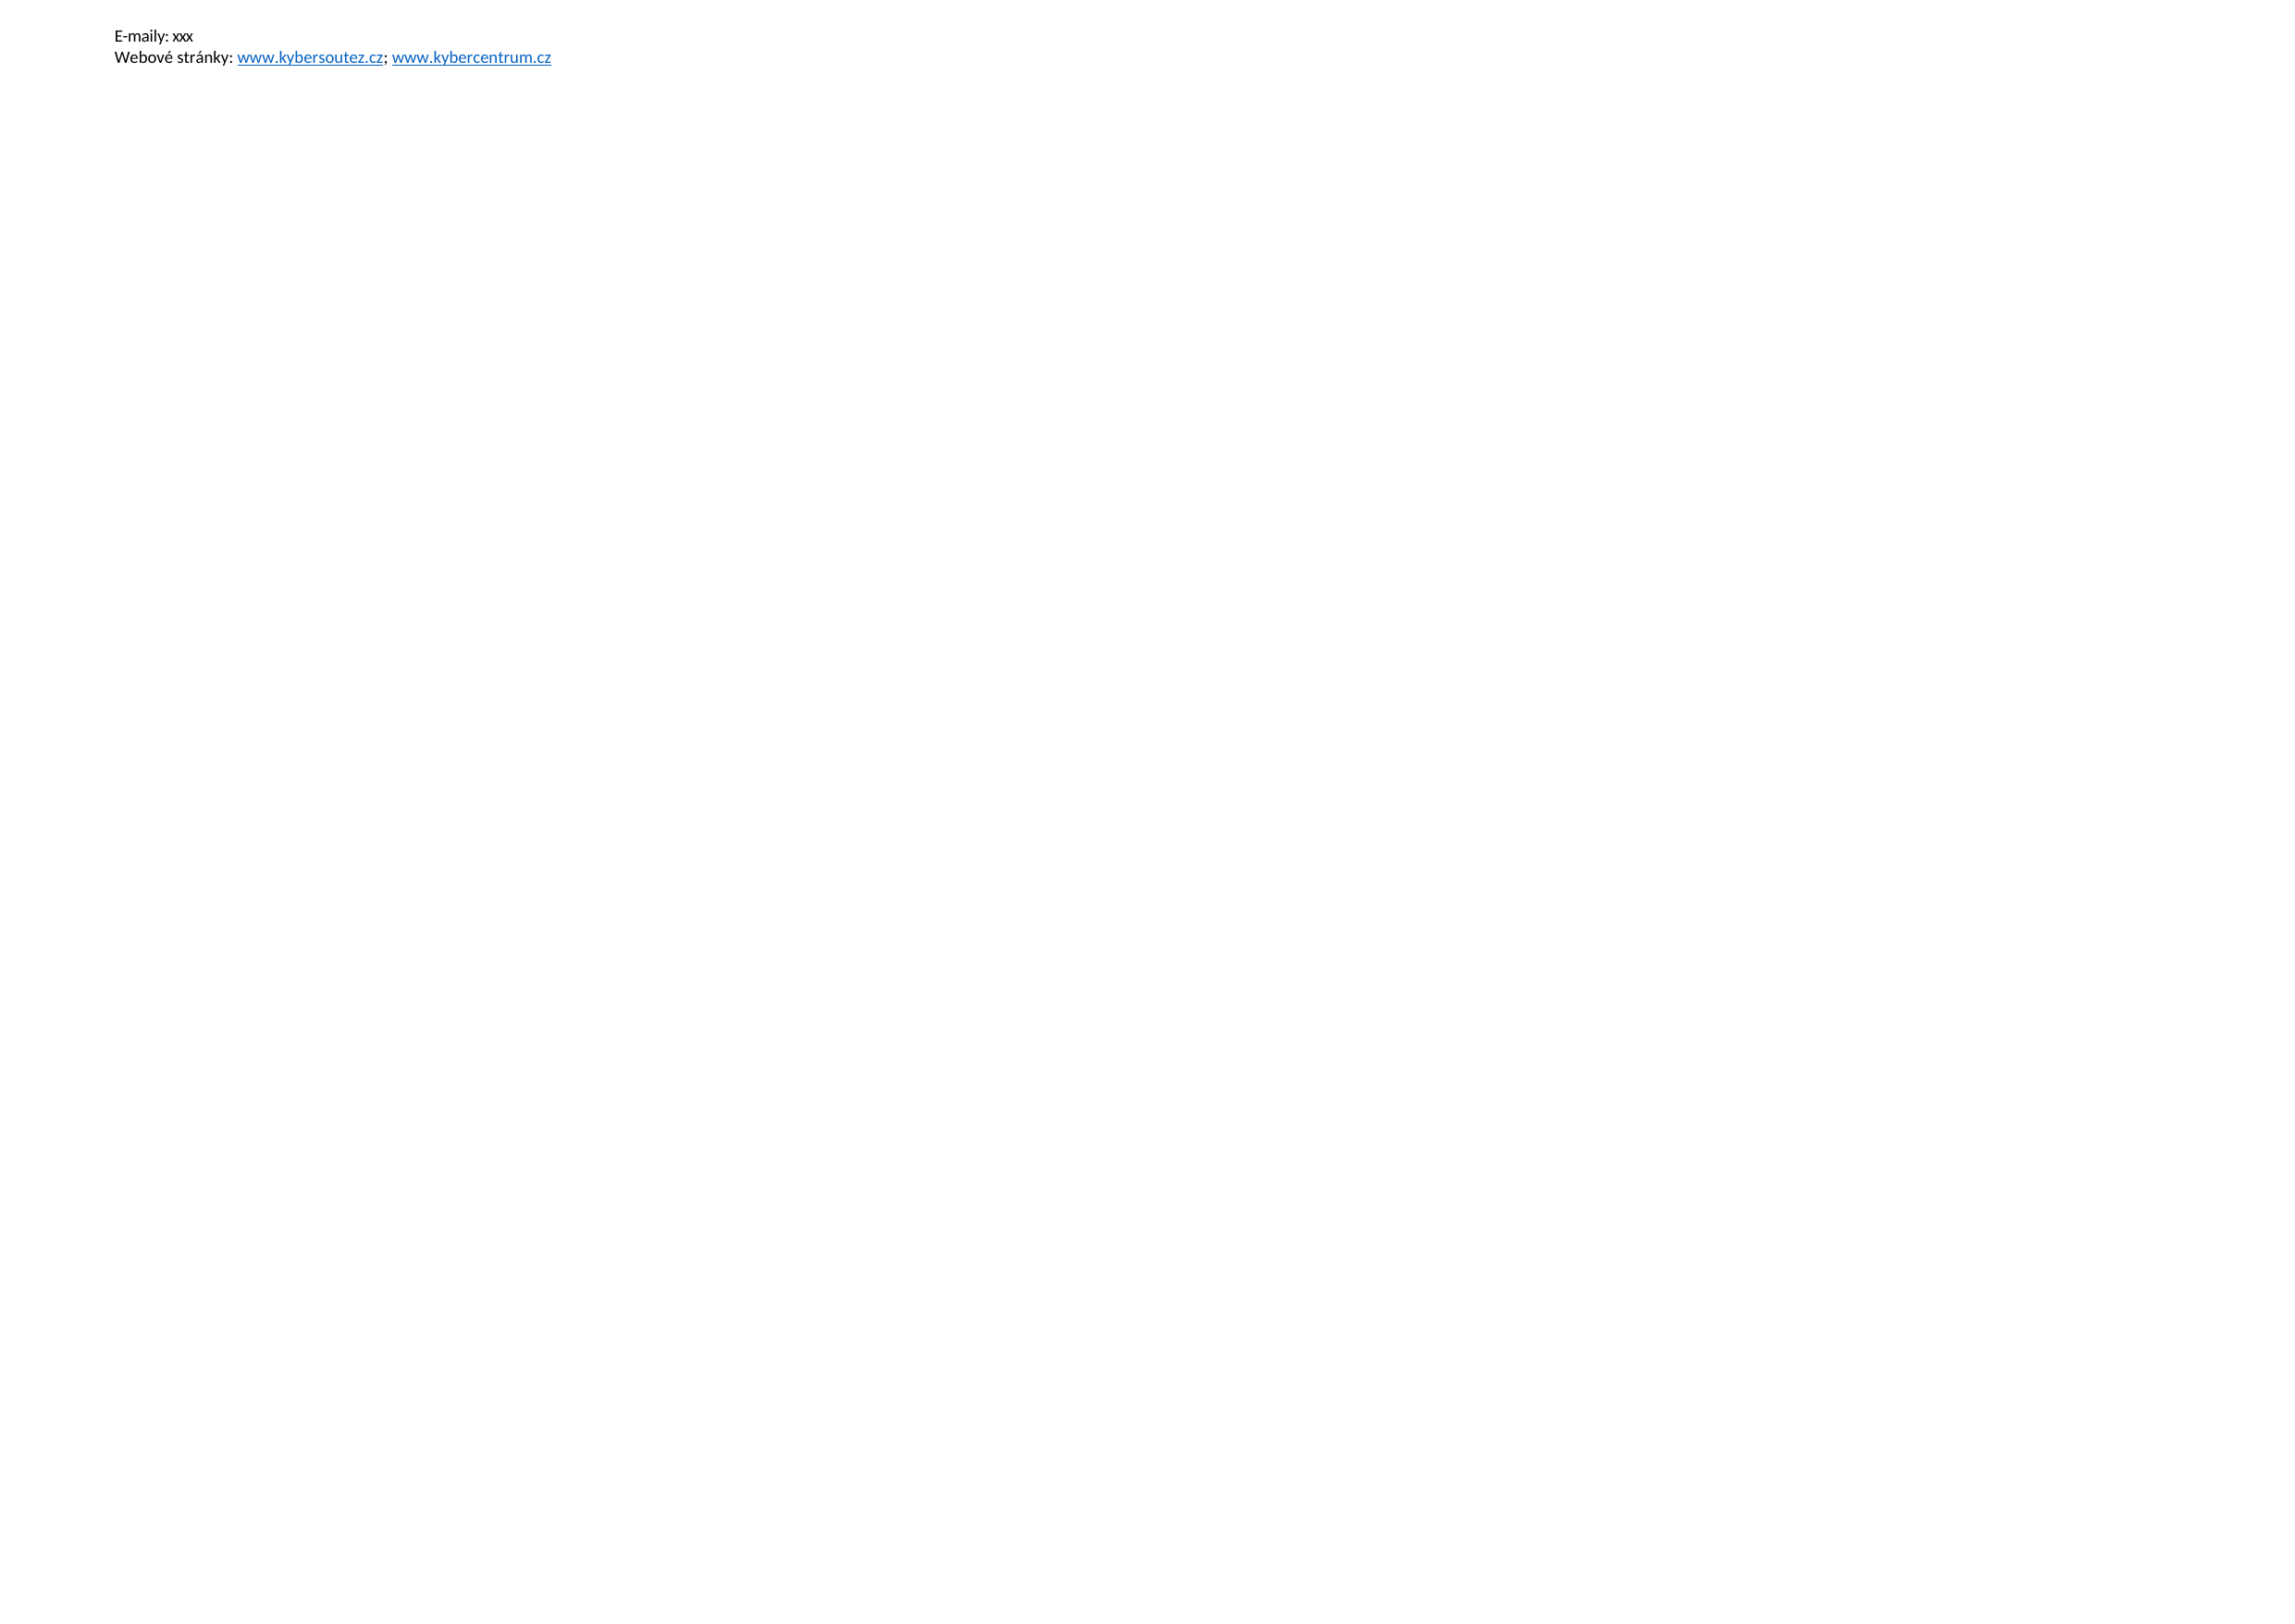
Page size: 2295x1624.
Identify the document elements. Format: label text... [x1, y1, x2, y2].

text Webové stránky: www.kybersoutez.cz; www.kybercentrum.cz [114, 46, 557, 68]
text E-maily: xxx [114, 25, 557, 46]
